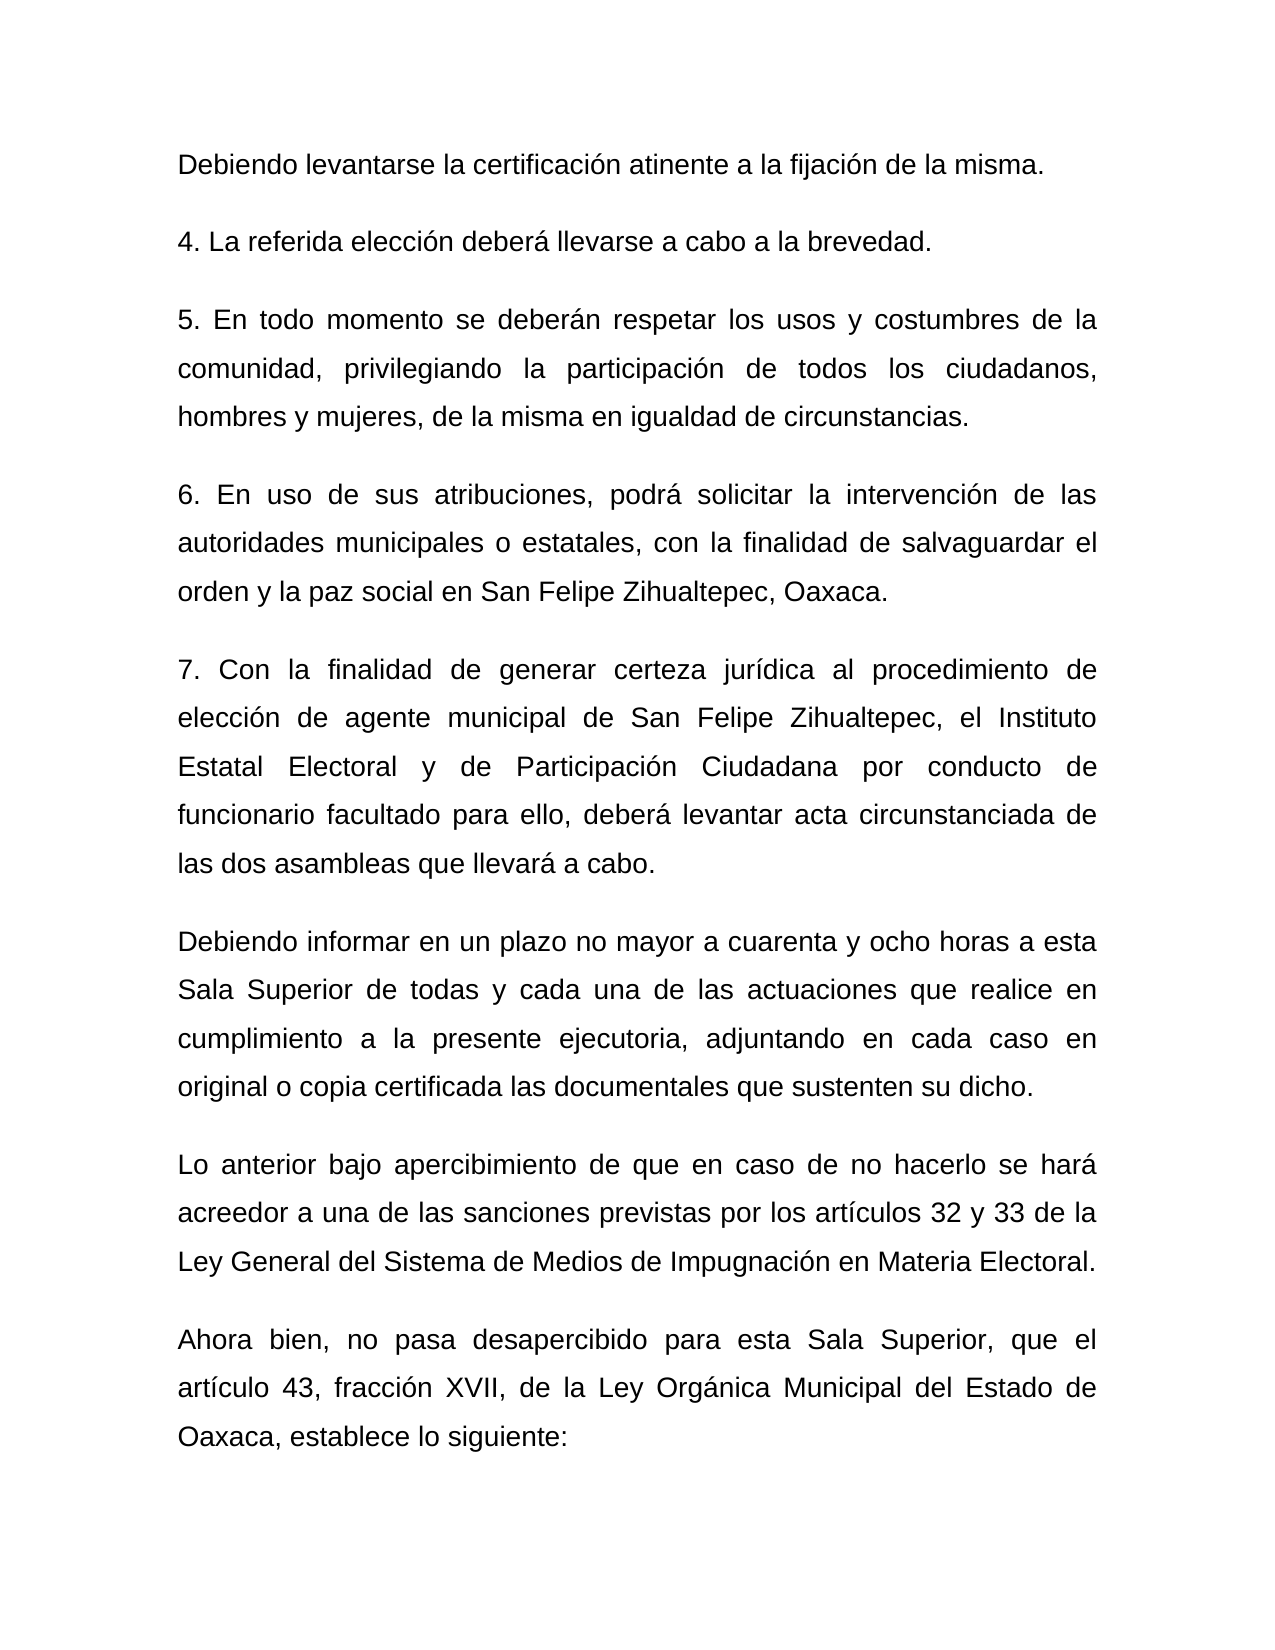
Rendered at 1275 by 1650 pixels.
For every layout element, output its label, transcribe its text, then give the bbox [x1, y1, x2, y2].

text Debiendo informar en un plazo no mayor a cuarenta y ocho horas a esta Sala Superior de todas y cada una de las actuaciones que realice en cumplimiento a la presente ejecutoria, adjuntando en cada caso en original o copia certificada las documentales que sustenten su dicho. [177, 924, 1098, 1102]
text 7. Con la finalidad de generar certeza jurídica al procedimiento de elección de agente municipal de San Felipe Zihualtepec, el Instituto Estatal Electoral y de Participación Ciudadana por conducto de funcionario facultado para ello, deberá levantar acta circunstanciada de las dos asambleas que llevará a cabo. [177, 653, 1098, 879]
text 5. En todo momento se deberán respetar los usos y costumbres de la comunidad, privilegiando la participación de todos los ciudadanos, hombres y mujeres, de la misma en igualdad de circunstancias. [177, 303, 1098, 432]
text Ahora bien, no pasa desapercibido para esta Sala Superior, que el artículo 43, fracción XVII, de la Ley Orgánica Municipal del Estado de Oaxaca, establece lo siguiente: [177, 1323, 1098, 1452]
text 4. La referida elección deberá llevarse a cabo a la brevedad. [177, 225, 1098, 258]
text 6. En uso de sus atribuciones, podrá solicitar la intervención de las autoridades municipales o estatales, con la finalidad de salvaguardar el orden y la paz social en San Felipe Zihualtepec, Oaxaca. [177, 478, 1098, 607]
text Debiendo levantarse la certificación atinente a la fijación de la misma. [177, 148, 1098, 180]
text Lo anterior bajo apercibimiento de que en caso de no hacerlo se hará acreedor a una de las sanciones previstas por los artículos 32 y 33 de la Ley General del Sistema de Medios de Impugnación en Materia Electoral. [177, 1148, 1098, 1277]
